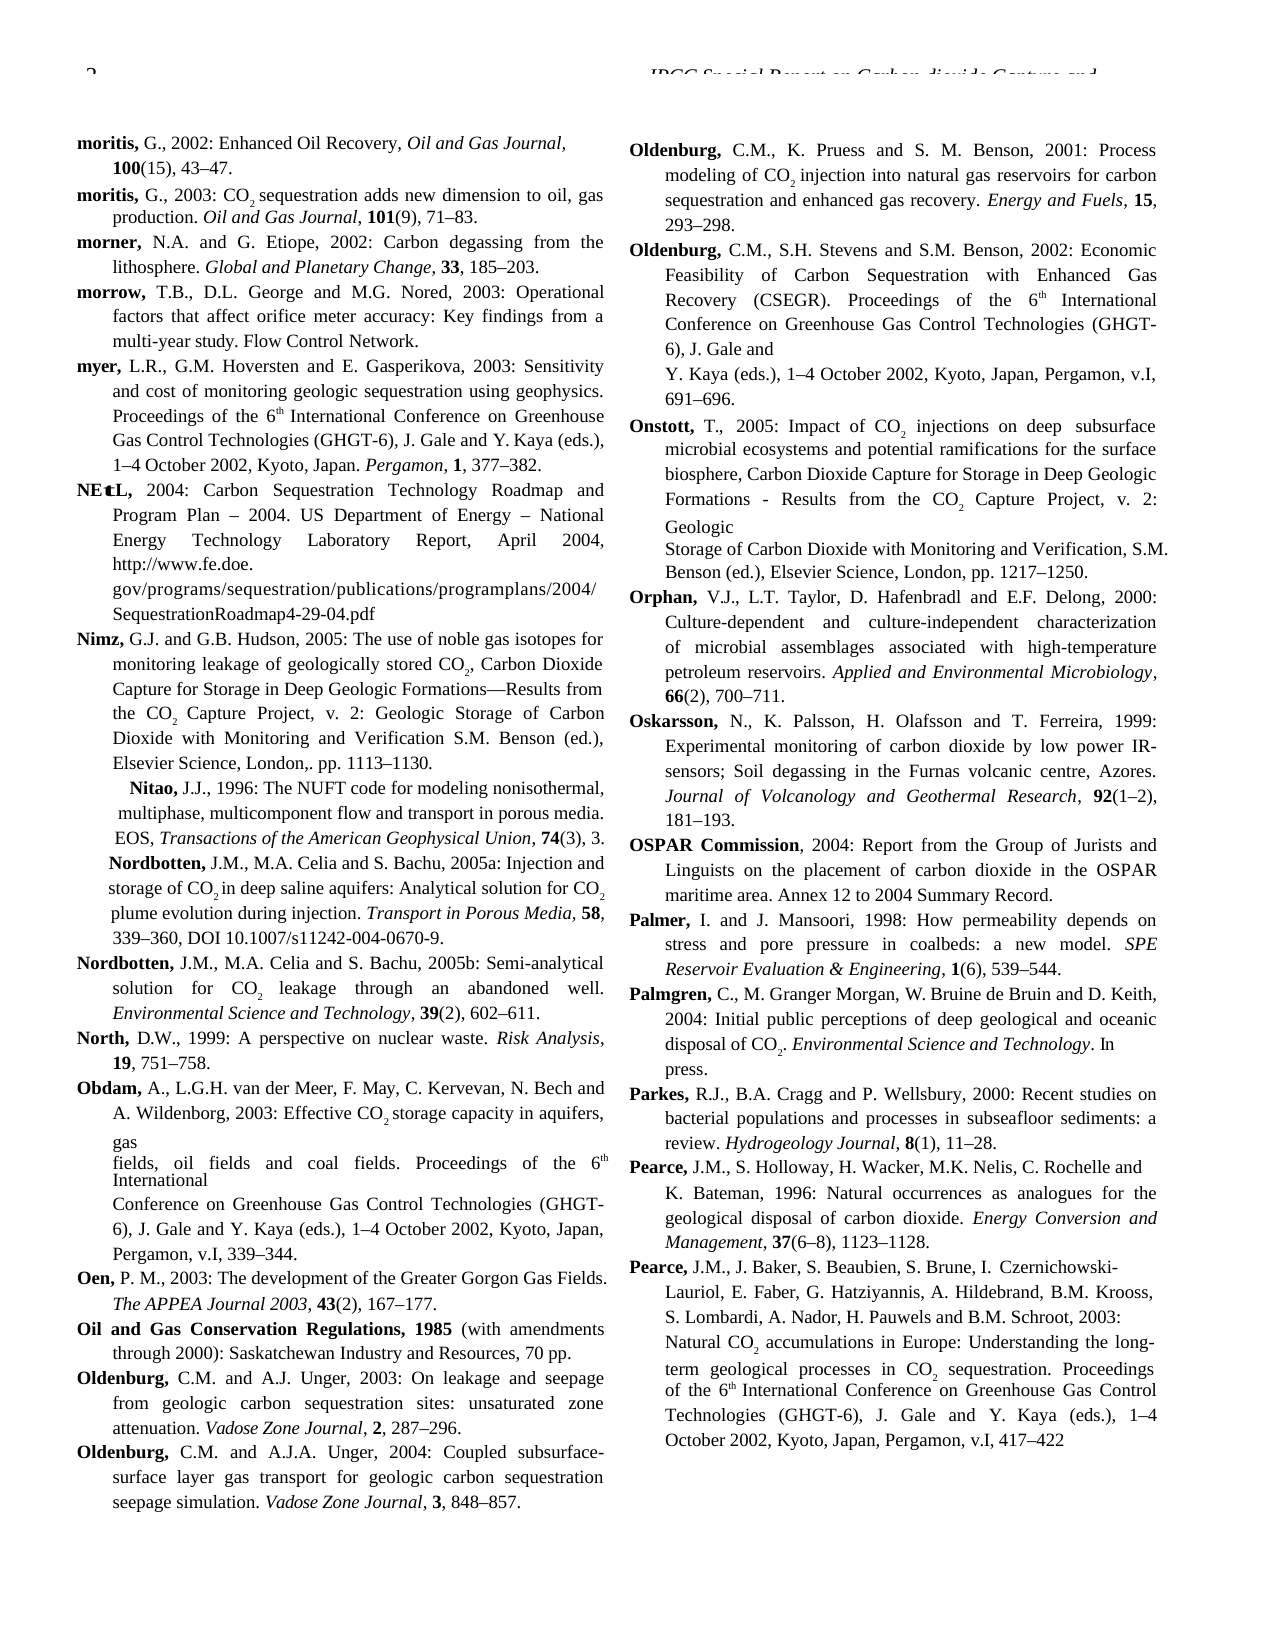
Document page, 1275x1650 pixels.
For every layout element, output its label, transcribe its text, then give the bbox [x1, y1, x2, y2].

text Nordbotten, J.M., M.A. Celia and S. Bachu, 2005b: Semi-analytical solution for CO2 leakage through an abandoned well. Environmental Science and Technology, 39(2), 602–611. [77, 950, 604, 1025]
text morner, N.A. and G. Etiope, 2002: Carbon degassing from the lithosphere. Global and Planetary Change, 33, 185–203. [77, 231, 604, 277]
text Oskarsson, N., K. Palsson, H. Olafsson and T. Ferreira, 1999: Experimental monitoring of carbon dioxide by low power IR- sensors; Soil degassing in the Furnas volcanic centre, Azores. Journal of Volcanology and Geothermal Research, 92(1–2), 181–193. [629, 710, 1157, 831]
text Benson (ed.), Elsevier Science, London, pp. 1217–1250. [665, 561, 1212, 583]
text Oldenburg, C.M., S.H. Stevens and S.M. Benson, 2002: Economic Feasibility of Carbon Sequestration with Enhanced Gas Recovery (CSEGR). Proceedings of the 6th International Conference on Greenhouse Gas Control Technologies (GHGT-6), J. Gale and [629, 239, 1157, 359]
text Conference on Greenhouse Gas Control Technologies (GHGT- 6), J. Gale and Y. Kaya (eds.), 1–4 October 2002, Kyoto, Japan, Pergamon, v.I, 339–344. [112, 1193, 604, 1264]
text Oen, P. M., 2003: The development of the Greater Gorgon Gas Fields. [77, 1267, 609, 1289]
text Onstott, T., 2005: Impact of CO2 injections on deep subsurface [629, 412, 1212, 438]
text Pearce, J.M., S. Holloway, H. Wacker, M.K. Nelis, C. Rochelle and [629, 1157, 1212, 1178]
text OSPAR Commission, 2004: Report from the Group of Jurists and Linguists on the placement of carbon dioxide in the OSPAR maritime area. Annex 12 to 2004 Summary Record. [629, 834, 1157, 905]
text S. Lombardi, A. Nador, H. Pauwels and B.M. Schroot, 2003: Natural CO2 accumulations in Europe: Understanding the long- [665, 1306, 1175, 1356]
text K. Bateman, 1996: Natural occurrences as analogues for the geological disposal of carbon dioxide. Energy Conversion and Management, 37(6–8), 1123–1128. [665, 1182, 1157, 1253]
text Capture for Storage in Deep Geologic Formations—Results from [112, 682, 609, 699]
text fields, oil fields and coal fields. Proceedings of the 6th International [112, 1155, 609, 1189]
text Oldenburg, C.M., K. Pruess and S. M. Benson, 2001: Process modeling of CO2 injection into natural gas reservoirs for carbon sequestration and enhanced gas recovery. Energy and Fuels, 15, 293–298. [629, 136, 1157, 236]
text Oldenburg, C.M. and A.J. Unger, 2003: On leakage and seepage from geologic carbon sequestration sites: unsaturated zone attenuation. Vadose Zone Journal, 2, 287–296. [77, 1367, 604, 1438]
text North, D.W., 1999: A perspective on nuclear waste. Risk Analysis, 19, 751–758. [77, 1027, 604, 1074]
text Nimz, G.J. and G.B. Hudson, 2005: The use of noble gas isotopes for monitoring leakage of geologically stored CO2, Carbon Dioxide [77, 628, 604, 678]
text Storage of Carbon Dioxide with Monitoring and Verification, S.M. [665, 541, 1212, 558]
text Nitao, J.J., 1996: The NUFT code for modeling nonisothermal, multiphase, multicomponent flow and transport in porous media. EOS, Transactions of the American Geophysical Union, 74(3), 3. Nordbotten, J.M., M.A. Celia and S. Bachu, 2005a: Injection and storage of CO2 in deep saline aquifers: Analytical solution for CO2 plume evolution during injection. Transport in Porous Media, 58, [78, 775, 605, 925]
text 339–360, DOI 10.1007/s11242-004-0670-9. [112, 927, 609, 949]
text Parkes, R.J., B.A. Cragg and P. Wellsbury, 2000: Recent studies on bacterial populations and processes in subseafloor sediments: a review. Hydrogeology Journal, 8(1), 11–28. [629, 1082, 1157, 1153]
text Obdam, A., L.G.H. van der Meer, F. May, C. Kervevan, N. Bech and A. Wildenborg, 2003: Effective CO2 storage capacity in aquifers, gas [77, 1077, 604, 1152]
text press. [665, 1062, 1212, 1079]
text term geological processes in CO2 sequestration. Proceedings [665, 1360, 1212, 1379]
text of the 6th International Conference on Greenhouse Gas Control Technologies (GHGT-6), J. Gale and Y. Kaya (eds.), 1–4 October 2002, Kyoto, Japan, Pergamon, v.I, 417–422 [665, 1379, 1157, 1450]
text morrow, T.B., D.L. George and M.G. Nored, 2003: Operational factors that affect orifice meter accuracy: Key findings from a multi-year study. Flow Control Network. [77, 281, 604, 352]
text Palmer, I. and J. Mansoori, 1998: How permeability depends on stress and pore pressure in coalbeds: a new model. SPE Reservoir Evaluation & Engineering, 1(6), 539–544. [629, 908, 1157, 980]
text 100(15), 43–47. [112, 157, 609, 178]
text moritis, G., 2003: CO2 sequestration adds new dimension to oil, gas production. Oil and Gas Journal, 101(9), 71–83. [77, 182, 604, 227]
text The APPEA Journal 2003, 43(2), 167–177. [112, 1292, 609, 1314]
text Oil and Gas Conservation Regulations, 1985 (with amendments through 2000): Saskatchewan Industry and Resources, 70 pp. [77, 1317, 604, 1364]
text Orphan, V.J., L.T. Taylor, D. Hafenbradl and E.F. Delong, 2000: Culture-dependent and culture-independent characterization of microbial assemblages associated with high-temperature petroleum reservoirs. Applied and Environmental Microbiology, 66(2), 700–711. [629, 586, 1157, 707]
text Palmgren, C., M. Granger Morgan, W. Bruine de Bruin and D. Keith, 2004: Initial public perceptions of deep geological and oceanic disposal of CO2. Environmental Science and Technology. In [629, 983, 1157, 1058]
text moritis, G., 2002: Enhanced Oil Recovery, Oil and Gas Journal, [77, 132, 609, 153]
text NEtL, 2004: Carbon Sequestration Technology Roadmap and Program Plan – 2004. US Department of Energy – National Energy Technology Laboratory Report, April 2004, http://www.fe.doe. gov/programs/sequestration/publications/programplans/2004/ SequestrationRoadmap4-29-04.pdf [77, 479, 605, 624]
text myer, L.R., G.M. Hoversten and E. Gasperikova, 2003: Sensitivity and cost of monitoring geologic sequestration using geophysics. Proceedings of the 6th International Conference on Greenhouse Gas Control Technologies (GHGT-6), J. Gale and Y. Kaya (eds.), 1–4 October 2002, Kyoto, Japan. Pergamon, 1, 377–382. [77, 355, 604, 476]
text Oldenburg, C.M. and A.J.A. Unger, 2004: Coupled subsurface-surface layer gas transport for geologic carbon sequestration seepage simulation. Vadose Zone Journal, 3, 848–857. [77, 1441, 604, 1512]
text Y. Kaya (eds.), 1–4 October 2002, Kyoto, Japan, Pergamon, v.I, 691–696. [665, 363, 1157, 409]
text microbial ecosystems and potential ramifications for the surface biosphere, Carbon Dioxide Capture for Storage in Deep Geologic Formations - Results from the CO2 Capture Project, v. 2: Geologic [665, 438, 1157, 538]
text the CO2 Capture Project, v. 2: Geologic Storage of Carbon Dioxide with Monitoring and Verification S.M. Benson (ed.), Elsevier Science, London,. pp. 1113–1130. [112, 700, 604, 775]
text Pearce, J.M., J. Baker, S. Beaubien, S. Brune, I. Czernichowski- Lauriol, E. Faber, G. Hatziyannis, A. Hildebrand, B.M. Krooss, [629, 1256, 1175, 1302]
